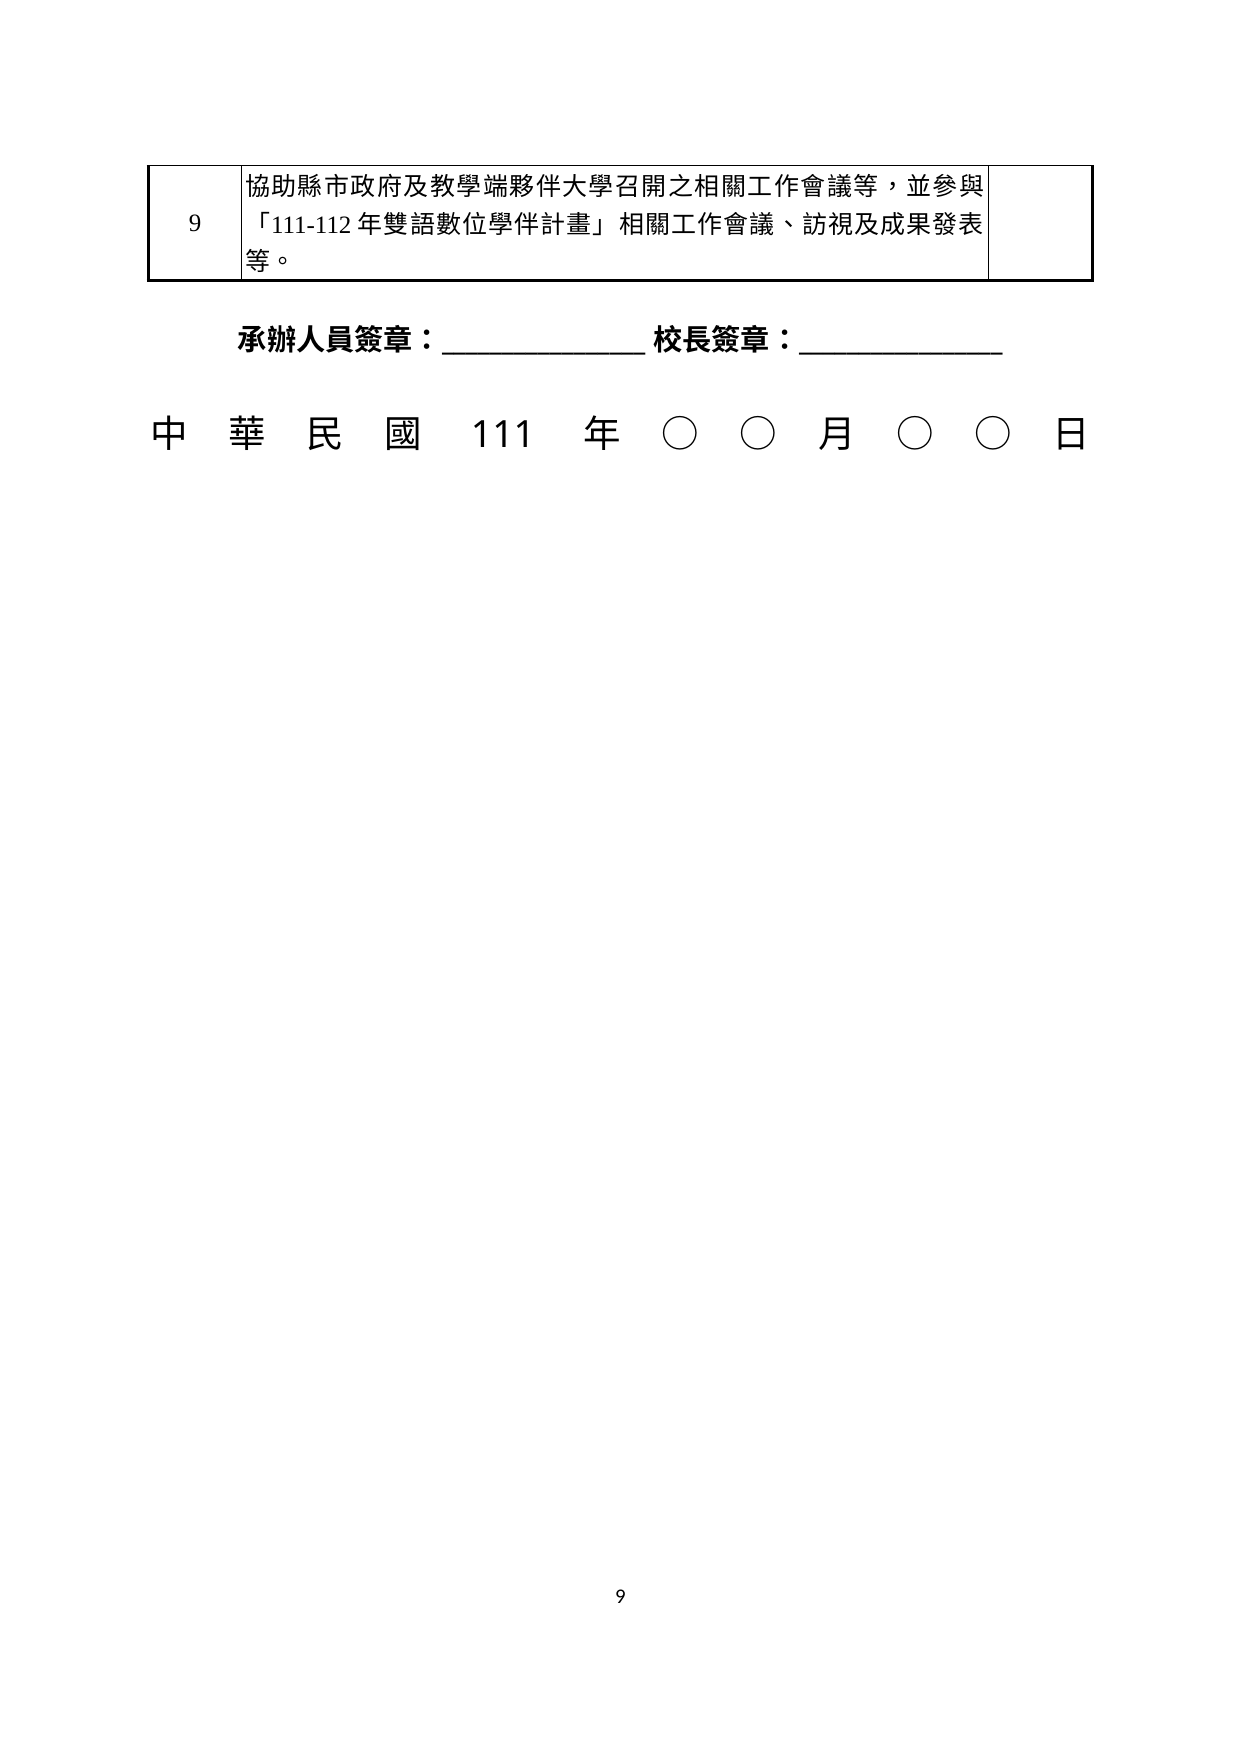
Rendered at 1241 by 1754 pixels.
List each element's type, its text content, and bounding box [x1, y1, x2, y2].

table_cell 9 [150, 166, 241, 278]
text 承辦人員簽章：_________________ 校長簽章：_________________ [150, 300, 1090, 375]
table_cell 協助縣市政府及教學端夥伴大學召開之相關工作會議等，並參與「111-112年雙語數位學伴計畫」相關工作會議、訪視及成果發表等。 [242, 166, 988, 278]
text 中華民國111年月日 [150, 394, 1090, 469]
table_cell [989, 166, 1091, 278]
